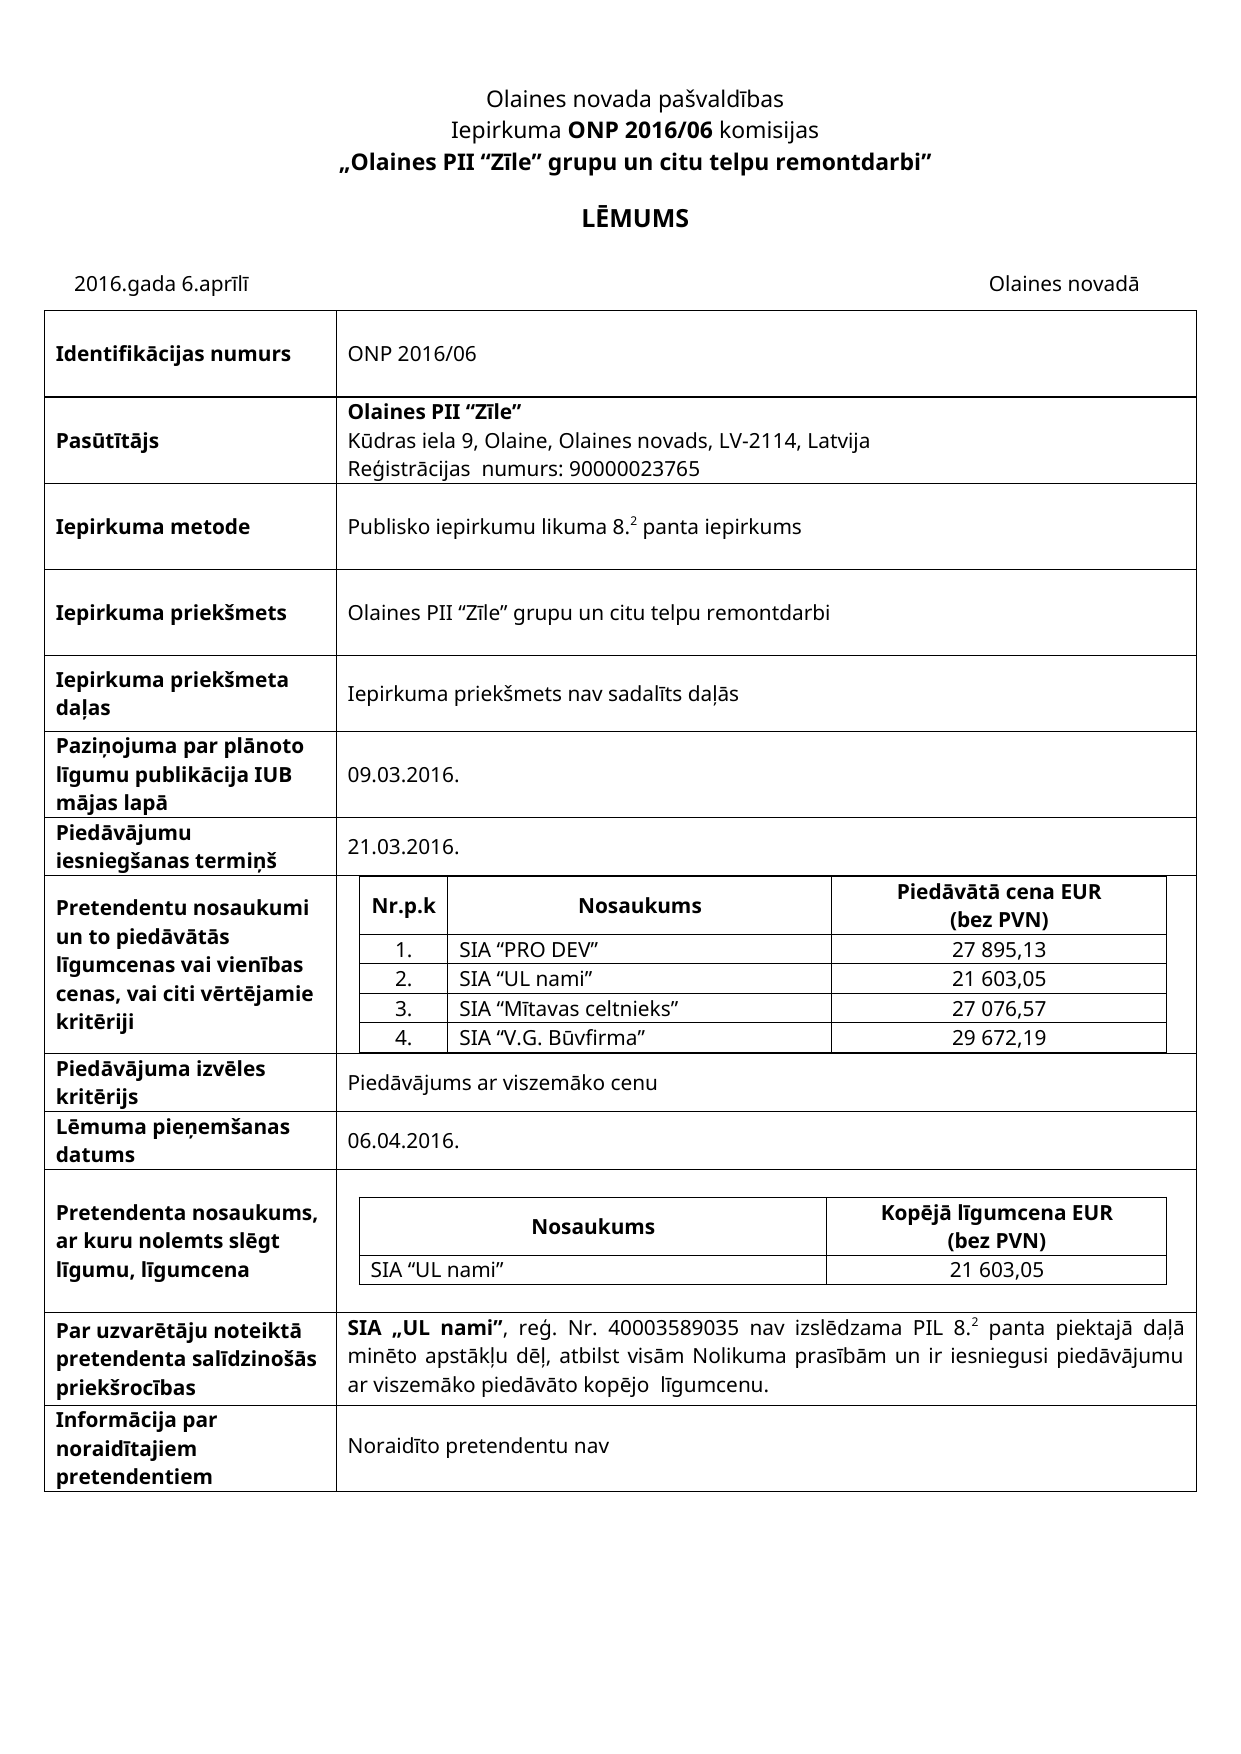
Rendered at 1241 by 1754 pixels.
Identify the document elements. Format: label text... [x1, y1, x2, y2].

table_cell 06.04.2016. [337, 1112, 1196, 1169]
table_cell Piedāvājuma izvēles kritērijs [45, 1054, 336, 1111]
table_cell [448, 877, 831, 934]
table_cell Paziņojuma par plānoto līgumu publikācija IUB mājas lapā [45, 732, 336, 817]
table_cell Par uzvarētāju noteiktā pretendenta salīdzinošās priekšrocības [45, 1313, 336, 1404]
table_cell Iepirkuma priekšmets nav sadalīts daļās [337, 656, 1196, 731]
table_cell Iepirkuma metode [45, 484, 336, 569]
table_cell Iepirkuma priekšmeta daļas [45, 656, 336, 731]
table_cell [360, 1023, 447, 1052]
table_cell [832, 877, 1166, 934]
table_cell Iepirkuma priekšmets [45, 570, 336, 655]
table_cell [448, 935, 831, 963]
table_cell Noraidīto pretendentu nav [337, 1406, 1196, 1491]
table_cell Pretendentu nosaukumi un to piedāvātās līgumcenas vai vienības cenas, vai citi vērtējamie kritēriji [45, 876, 336, 1053]
table_cell Informācija par noraidītajiem pretendentiem [45, 1406, 336, 1491]
table_cell [448, 994, 831, 1022]
text Olaines novada pašvaldības [89, 83, 1181, 114]
table_cell Lēmuma pieņemšanas datums [45, 1112, 336, 1169]
table_cell Olaines PII “Zīle” grupu un citu telpu remontdarbi [337, 570, 1196, 655]
text „Olaines PII “Zīle” grupu un citu telpu remontdarbi” [89, 146, 1181, 177]
table_cell Publisko iepirkumu likuma 8.2 panta iepirkums [337, 484, 1196, 569]
table_header Identifikācijas numurs [45, 311, 336, 396]
table_cell [360, 994, 447, 1022]
table_cell [360, 964, 447, 993]
table_cell Olaines PII “Zīle” Kūdras iela 9, Olaine, Olaines novads, LV-2114, Latvija Reģistrācijas numurs: 90000023765 [337, 398, 1196, 483]
table_cell [360, 935, 447, 963]
text LĒMUMS [89, 201, 1181, 235]
table_cell Piedāvājums ar viszemāko cenu [337, 1054, 1196, 1111]
table_cell 09.03.2016. [337, 732, 1196, 817]
table_cell [448, 1023, 831, 1052]
table_cell [337, 876, 359, 1053]
table_header ONP 2016/06 [337, 311, 1196, 396]
table_cell [832, 964, 1166, 993]
table_cell [448, 964, 831, 993]
table_cell Piedāvājumu iesniegšanas termiņš [45, 818, 336, 875]
table_cell [337, 1170, 1196, 1312]
table_cell [832, 935, 1166, 963]
table_cell Pasūtītājs [45, 398, 336, 483]
table_cell [832, 1023, 1166, 1052]
table_cell Pretendenta nosaukums, ar kuru nolemts slēgt līgumu, līgumcena [45, 1170, 336, 1312]
text Iepirkuma ONP 2016/06 komisijas [89, 114, 1181, 146]
table_cell [832, 994, 1166, 1022]
table_cell SIA „UL nami”, reģ. Nr. 40003589035 nav izslēdzama PIL 8.2 panta piektajā daļā minēto apstākļu dēļ, atbilst visām Nolikuma prasībām un ir iesniegusi piedāvājumu ar viszemāko piedāvāto kopējo līgumcenu. [337, 1313, 1196, 1404]
table_cell 21.03.2016. [337, 818, 1196, 875]
text 2016.gada 6.aprīlī Olaines novadā [74, 269, 1181, 297]
table_cell [1167, 876, 1196, 1053]
table_cell [360, 877, 447, 934]
